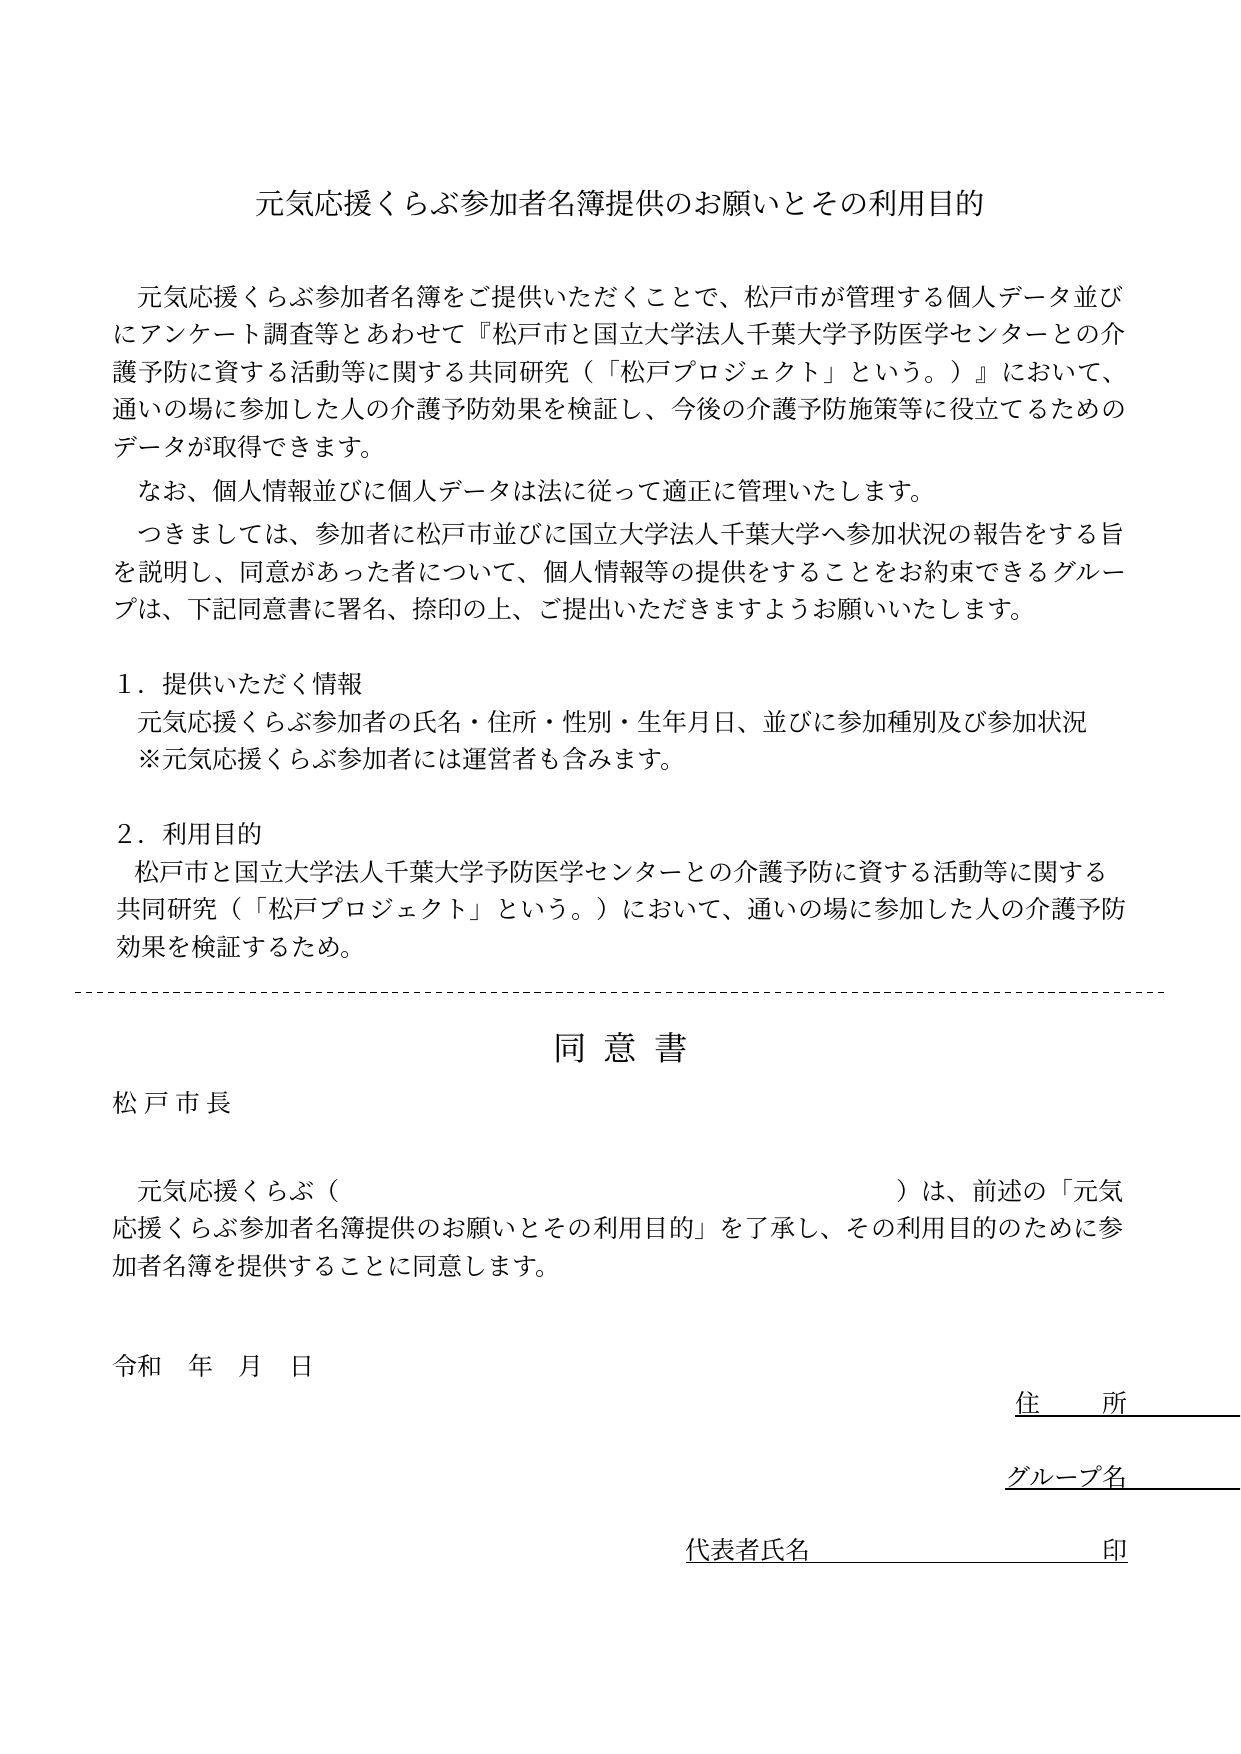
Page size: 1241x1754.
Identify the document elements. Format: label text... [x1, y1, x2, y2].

text つきましては、参加者に松戸市並びに国立大学法人千葉大学へ参加状況の報告をする旨を説明し、同意があった者について、個人情報等の提供をすることをお約束できるグループは、下記同意書に署名、捺印の上、ご提出いただきますようお願いいたします。 [112, 514, 1128, 627]
text グループ名 [112, 1457, 1128, 1494]
text １．提供いただく情報 [112, 664, 1128, 702]
text 令和 年 月 日 [112, 1346, 1128, 1383]
text 元気応援くらぶ参加者名簿提供のお願いとその利用目的 [112, 164, 1128, 239]
text 元気応援くらぶ（ ）は、前述の「元気応援くらぶ参加者名簿提供のお願いとその利用目的」を了承し、その利用目的のために参加者名簿を提供することに同意します。 [112, 1171, 1128, 1283]
text 松 戸 市 長 [112, 1083, 1128, 1121]
text 松戸市と国立大学法人千葉大学予防医学センターとの介護予防に資する活動等に関する [134, 852, 1128, 889]
text ※元気応援くらぶ参加者には運営者も含みます。 [112, 739, 1128, 777]
text 代表者氏名 印 [112, 1530, 1128, 1568]
text ２．利用目的 [112, 814, 1128, 852]
text なお、個人情報並びに個人データは法に従って適正に管理いたします。 [112, 471, 1128, 508]
text 同 意 書 [112, 1008, 1128, 1083]
text 住 所 [112, 1383, 1128, 1421]
text 元気応援くらぶ参加者の氏名・住所・性別・生年月日、並びに参加種別及び参加状況 [112, 702, 1128, 739]
text 元気応援くらぶ参加者名簿をご提供いただくことで、松戸市が管理する個人データ並びにアンケート調査等とあわせて『松戸市と国立大学法人千葉大学予防医学センターとの介護予防に資する活動等に関する共同研究（「松戸プロジェクト」という。）』において、通いの場に参加した人の介護予防効果を検証し、今後の介護予防施策等に役立てるためのデータが取得できます。 [112, 277, 1128, 464]
text 共同研究（「松戸プロジェクト」という。）において、通いの場に参加した人の介護予防効果を検証するため。 [116, 889, 1128, 964]
